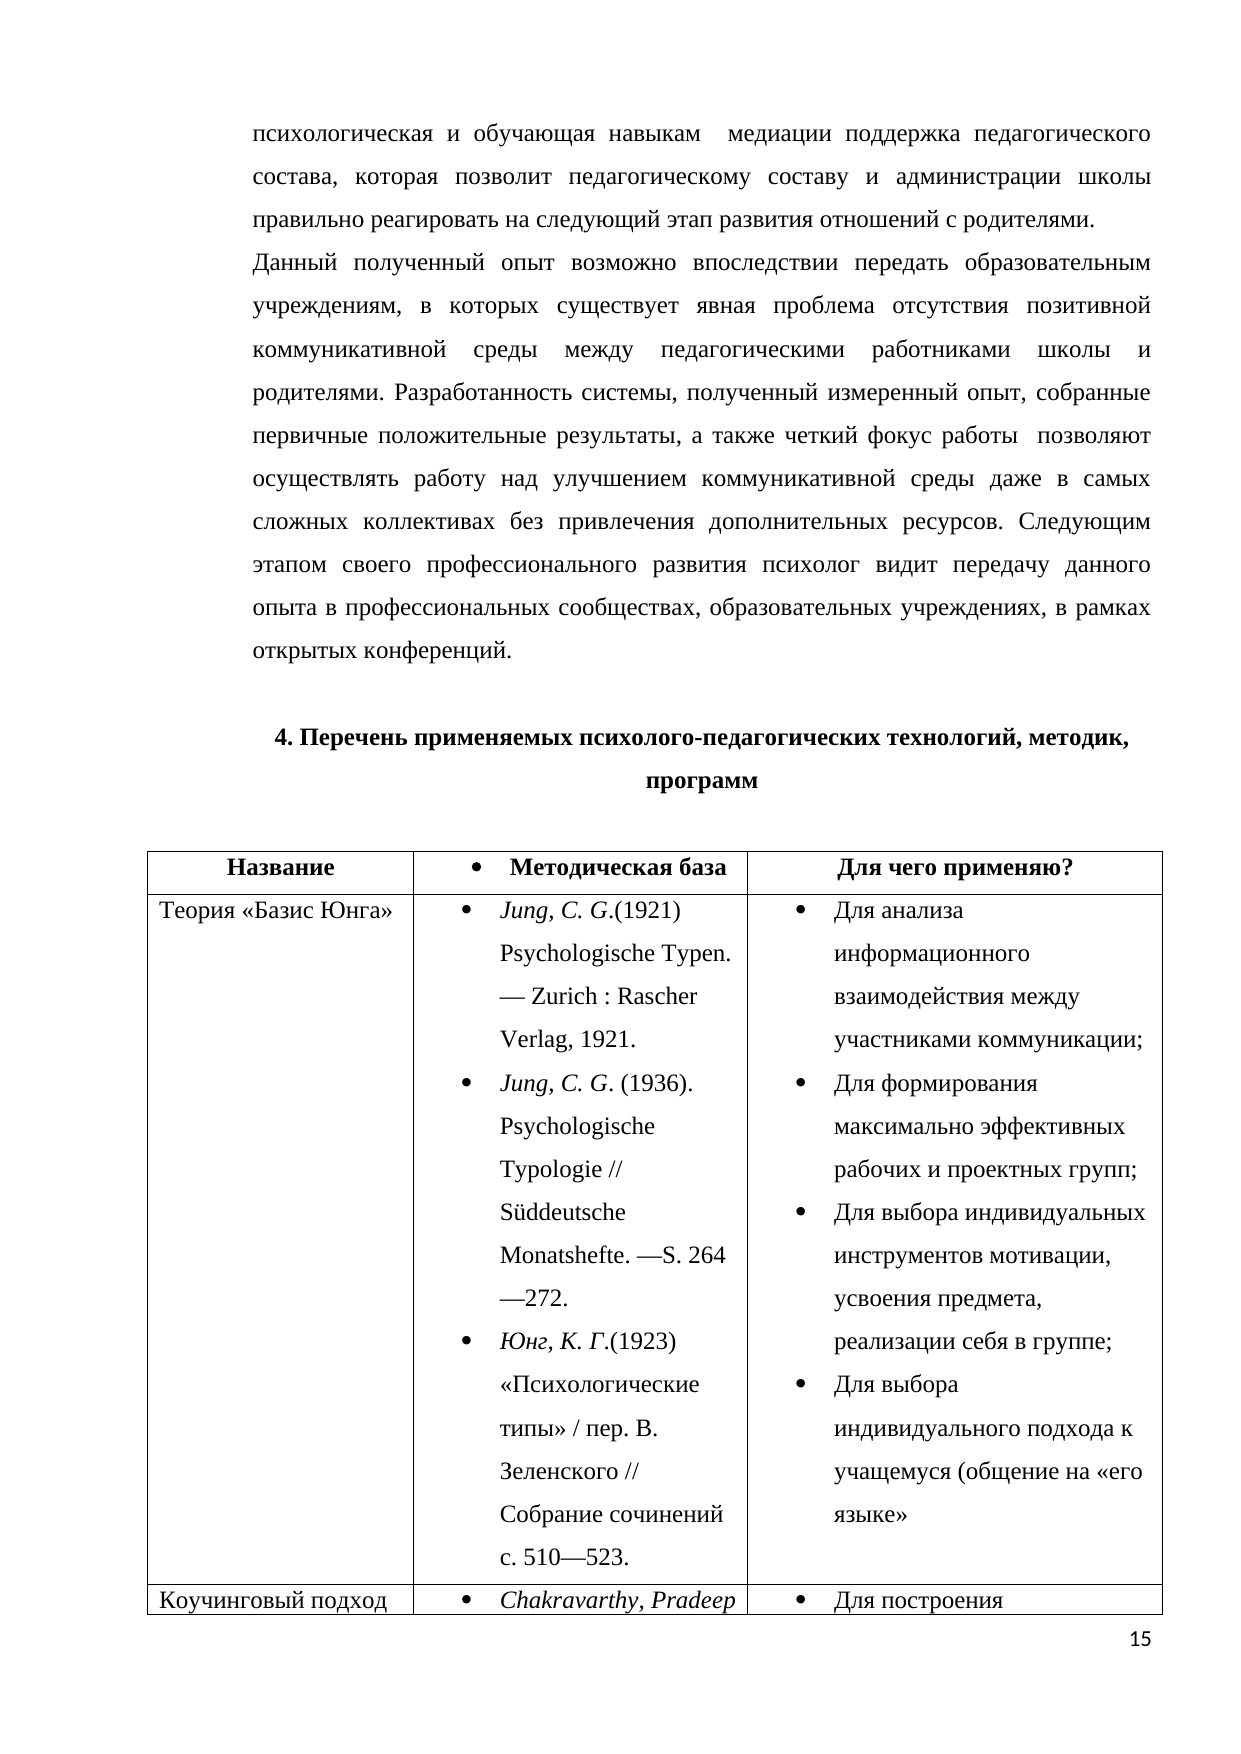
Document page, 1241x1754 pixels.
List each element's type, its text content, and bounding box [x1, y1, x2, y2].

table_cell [748, 1585, 1162, 1614]
table_header Для чего применяю? [748, 852, 1162, 894]
table_cell Теория «Базис Юнга» [148, 895, 413, 1584]
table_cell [414, 1585, 747, 1614]
table_cell Jung, C. G.(1921) Psychologische Typen. — Zurich : Rascher Verlag, 1921. Jung, C. G. (1936). Psychologische Typologie // Süddeutsche Monatshefte. —S. 264—272. Юнг, К. Г.(1923) «Психологические типы» / пер. В. Зеленского // Собрание сочинений с. 510—523. [414, 895, 747, 1584]
table_cell Для анализа информационного взаимодействия между участниками коммуникации; Для формирования максимально эффективных рабочих и проектных групп; Для выбора индивидуальных инструментов мотивации, усвоения предмета, реализации себя в группе; Для выбора индивидуального подхода к учащемуся (общение на «его языке» [748, 895, 1162, 1584]
table_header Методическая база [414, 852, 747, 894]
table_cell Коучинговый подход [148, 1585, 413, 1614]
list Данный полученный опыт возможно впоследствии передать образовательным учреждениям, в которых существует явная проблема отсутствия позитивной коммуникативной среды между педагогическими работниками школы и родителями. Разработанность системы, полученный измеренный опыт, собранные первичные положительные результаты, а также четкий фокус работы позволяют осуществлять работу над улучшением коммуникативной среды даже в самых сложных коллективах без привлечения дополнительных ресурсов. Следующим этапом своего профессионального развития психолог видит передачу данного опыта в профессиональных сообществах, образовательных учреждениях, в рамках открытых конференций. [252, 247, 1152, 664]
table_header Название [148, 852, 413, 894]
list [252, 118, 1152, 233]
list 4. Перечень применяемых психолого-педагогических технологий, методик, программ [252, 722, 1152, 794]
